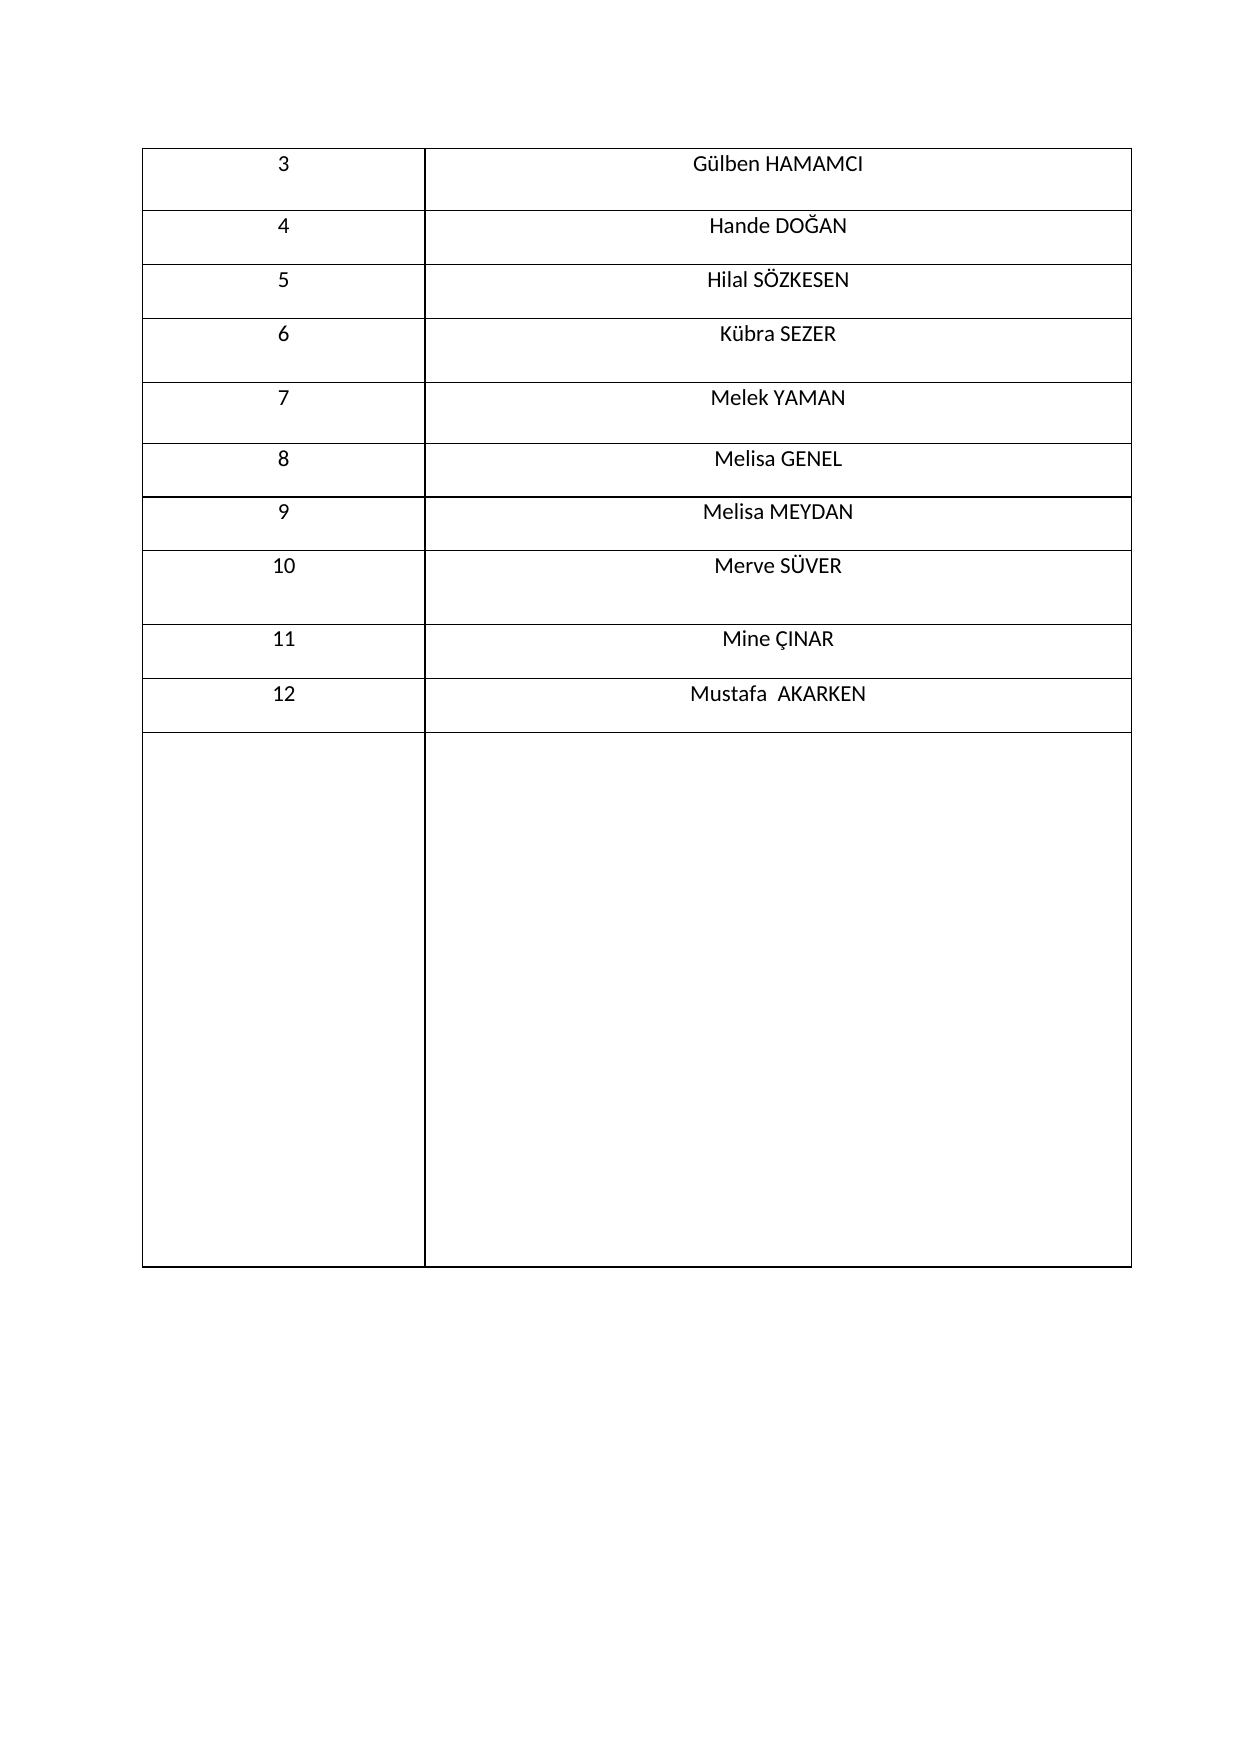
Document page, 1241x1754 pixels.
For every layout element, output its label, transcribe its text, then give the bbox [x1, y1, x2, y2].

table_cell 6 [143, 319, 424, 382]
table_cell [426, 733, 1131, 1266]
table_cell Melisa MEYDAN [426, 498, 1131, 550]
table_cell 8 [143, 444, 424, 496]
table_cell 4 [143, 211, 424, 264]
table_cell 11 [143, 625, 424, 678]
table_cell Gülben HAMAMCI [426, 149, 1131, 210]
table_cell [143, 733, 424, 1266]
table_cell 3 [143, 149, 424, 210]
table_cell Melisa GENEL [426, 444, 1131, 496]
table_cell Hilal SÖZKESEN [426, 265, 1131, 318]
table_cell Kübra SEZER [426, 319, 1131, 382]
table_cell Mine ÇINAR [426, 625, 1131, 678]
table_cell 10 [143, 551, 424, 623]
table_cell Hande DOĞAN [426, 211, 1131, 264]
table_cell Merve SÜVER [426, 551, 1131, 623]
table_cell 5 [143, 265, 424, 318]
table_cell Melek YAMAN [426, 383, 1131, 443]
table_cell 7 [143, 383, 424, 443]
table_cell Mustafa AKARKEN [426, 679, 1131, 732]
table_cell 12 [143, 679, 424, 732]
table_cell 9 [143, 498, 424, 550]
